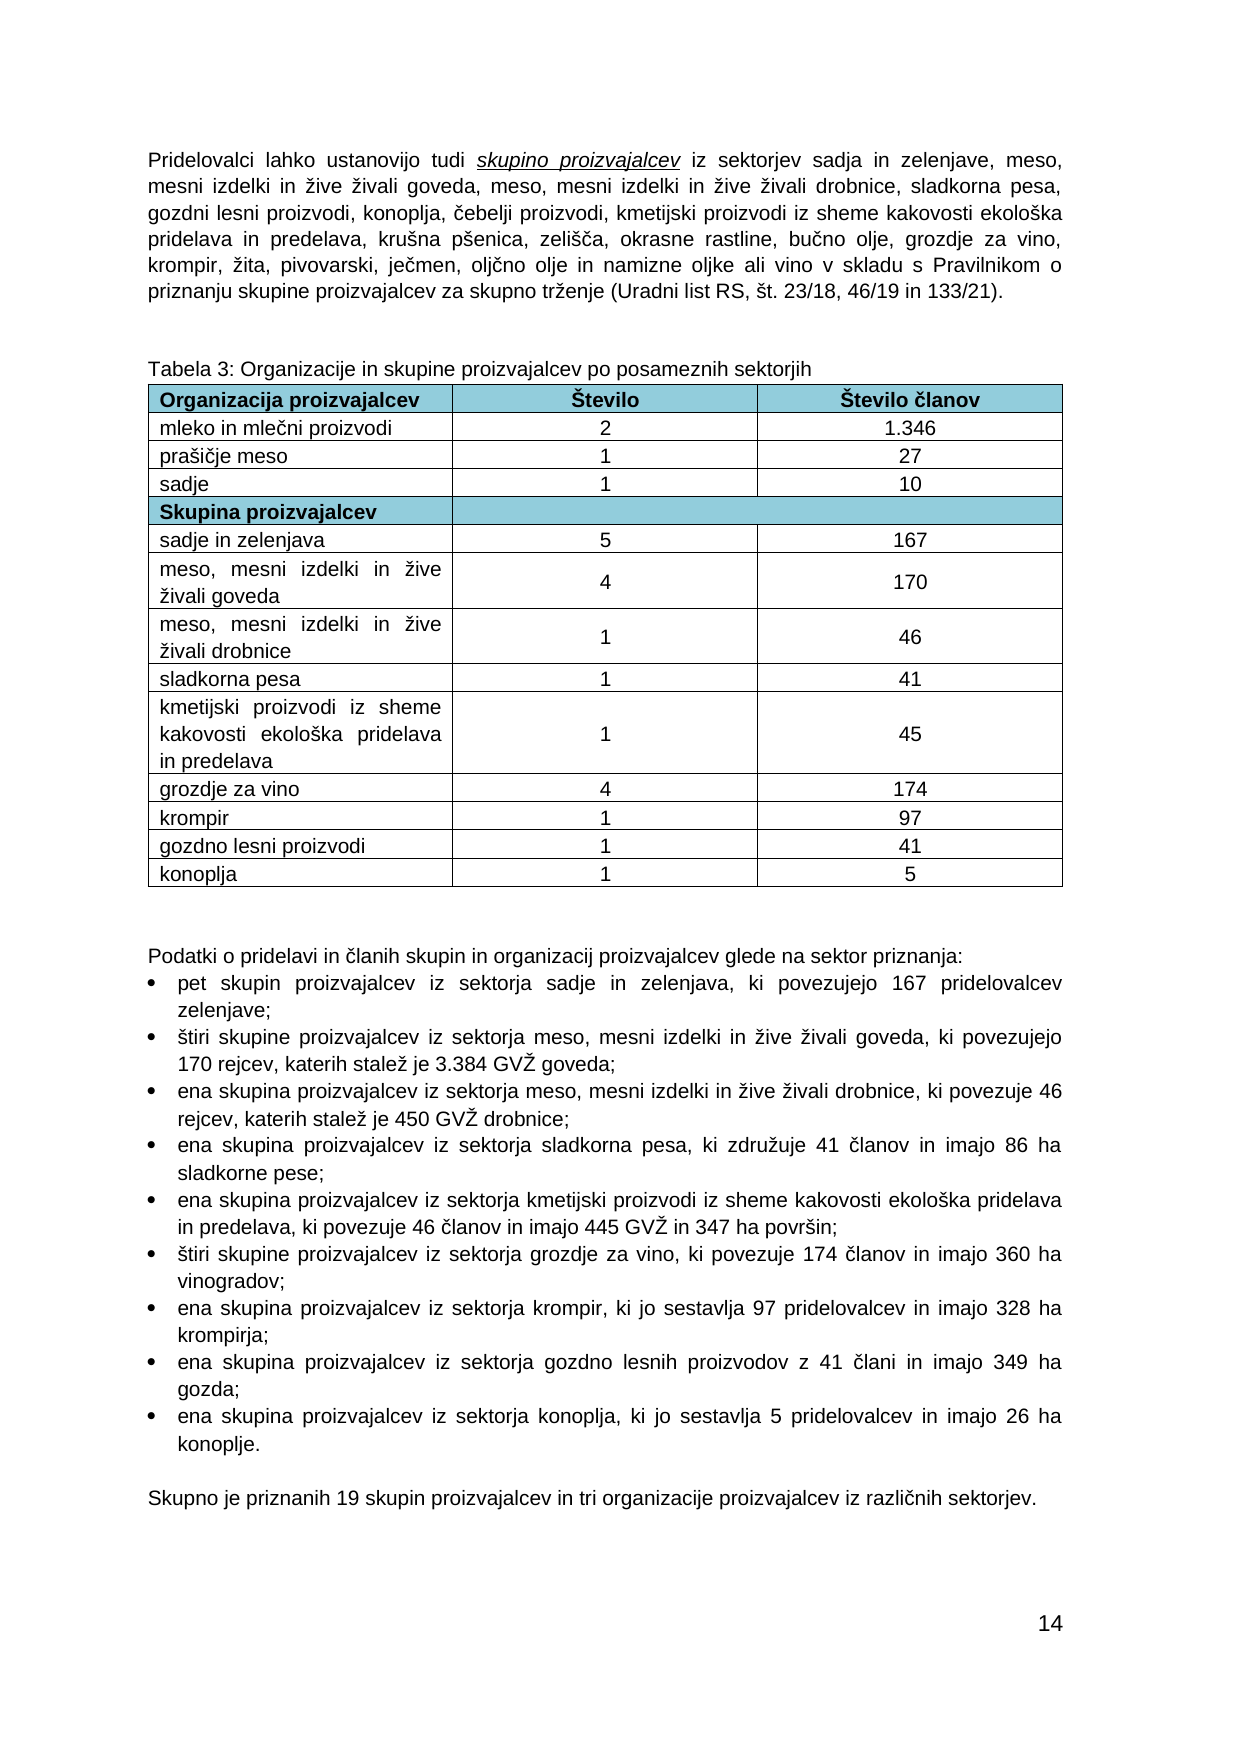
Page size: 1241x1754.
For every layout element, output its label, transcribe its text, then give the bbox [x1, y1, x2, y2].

table_cell meso, mesni izdelki in žive živali goveda [149, 553, 452, 607]
table_cell 167 [758, 525, 1062, 552]
list pet skupin proizvajalcev iz sektorja sadje in zelenjava, ki povezujejo 167 pridelovalcev zelenjave; [148, 968, 1063, 1022]
table_cell sadje in zelenjava [149, 525, 452, 552]
list štiri skupine proizvajalcev iz sektorja meso, mesni izdelki in žive živali goveda, ki povezujejo 170 rejcev, katerih stalež je 3.384 GVŽ goveda; [148, 1022, 1063, 1076]
list štiri skupine proizvajalcev iz sektorja grozdje za vino, ki povezuje 174 članov in imajo 360 ha vinogradov; [148, 1239, 1063, 1293]
table_cell 1 [453, 441, 757, 468]
table_cell prašičje meso [149, 441, 452, 468]
text Podatki o pridelavi in članih skupin in organizacij proizvajalcev glede na sektor priznanja: [148, 941, 1063, 968]
table_cell 170 [758, 553, 1062, 607]
list ena skupina proizvajalcev iz sektorja gozdno lesnih proizvodov z 41 člani in imajo 349 ha gozda; [148, 1347, 1063, 1401]
table_cell 1 [453, 692, 757, 773]
table_header Organizacija proizvajalcev [149, 385, 452, 412]
table_cell 174 [758, 774, 1062, 801]
table_cell 46 [758, 609, 1062, 663]
table_cell 2 [453, 413, 757, 440]
table_cell sladkorna pesa [149, 664, 452, 691]
table_header Število članov [758, 385, 1062, 412]
list ena skupina proizvajalcev iz sektorja kmetijski proizvodi iz sheme kakovosti ekološka pridelava in predelava, ki povezuje 46 članov in imajo 445 GVŽ in 347 ha površin; [148, 1184, 1063, 1239]
table_cell gozdno lesni proizvodi [149, 830, 452, 857]
table_cell Skupina proizvajalcev [149, 497, 452, 524]
text Tabela 3: Organizacije in skupine proizvajalcev po posameznih sektorjih [148, 357, 1063, 381]
table_cell sadje [149, 469, 452, 496]
table_cell 5 [453, 525, 757, 552]
table_cell [453, 497, 1062, 524]
table_header Število [453, 385, 757, 412]
table_cell 4 [453, 553, 757, 607]
table_cell konoplja [149, 859, 452, 886]
table_cell 1 [453, 802, 757, 829]
list ena skupina proizvajalcev iz sektorja konoplja, ki jo sestavlja 5 pridelovalcev in imajo 26 ha konoplje. [148, 1401, 1063, 1455]
list ena skupina proizvajalcev iz sektorja meso, mesni izdelki in žive živali drobnice, ki povezuje 46 rejcev, katerih stalež je 450 GVŽ drobnice; [148, 1076, 1063, 1130]
text Skupno je priznanih 19 skupin proizvajalcev in tri organizacije proizvajalcev iz različnih sektorjev. [148, 1482, 1063, 1509]
table_cell 1 [453, 469, 757, 496]
list ena skupina proizvajalcev iz sektorja sladkorna pesa, ki združuje 41 članov in imajo 86 ha sladkorne pese; [148, 1130, 1063, 1184]
text Pridelovalci lahko ustanovijo tudi skupino proizvajalcev iz sektorjev sadja in zelenjave, meso, mesni izdelki in žive živali goveda, meso, mesni izdelki in žive živali drobnice, sladkorna pesa, gozdni lesni proizvodi, konoplja, čebelji proizvodi, kmetijski proizvodi iz sheme kakovosti ekološka pridelava in predelava, krušna pšenica, zelišča, okrasne rastline, bučno olje, grozdje za vino, krompir, žita, pivovarski, ječmen, oljčno olje in namizne oljke ali vino v skladu s Pravilnikom o priznanju skupine proizvajalcev za skupno trženje (Uradni list RS, št. 23/18, 46/19 in 133/21). [148, 148, 1063, 303]
table_cell 41 [758, 830, 1062, 857]
table_cell 5 [758, 859, 1062, 886]
table_cell 1 [453, 664, 757, 691]
table_cell meso, mesni izdelki in žive živali drobnice [149, 609, 452, 663]
table_cell 97 [758, 802, 1062, 829]
table_cell 10 [758, 469, 1062, 496]
table_cell grozdje za vino [149, 774, 452, 801]
table_cell 1.346 [758, 413, 1062, 440]
table_cell 41 [758, 664, 1062, 691]
table_cell kmetijski proizvodi iz sheme kakovosti ekološka pridelava in predelava [149, 692, 452, 773]
table_cell 4 [453, 774, 757, 801]
table_cell 1 [453, 609, 757, 663]
table_cell 45 [758, 692, 1062, 773]
table_cell 27 [758, 441, 1062, 468]
table_cell 1 [453, 830, 757, 857]
table_cell krompir [149, 802, 452, 829]
table_cell 1 [453, 859, 757, 886]
table_cell mleko in mlečni proizvodi [149, 413, 452, 440]
list ena skupina proizvajalcev iz sektorja krompir, ki jo sestavlja 97 pridelovalcev in imajo 328 ha krompirja; [148, 1293, 1063, 1347]
